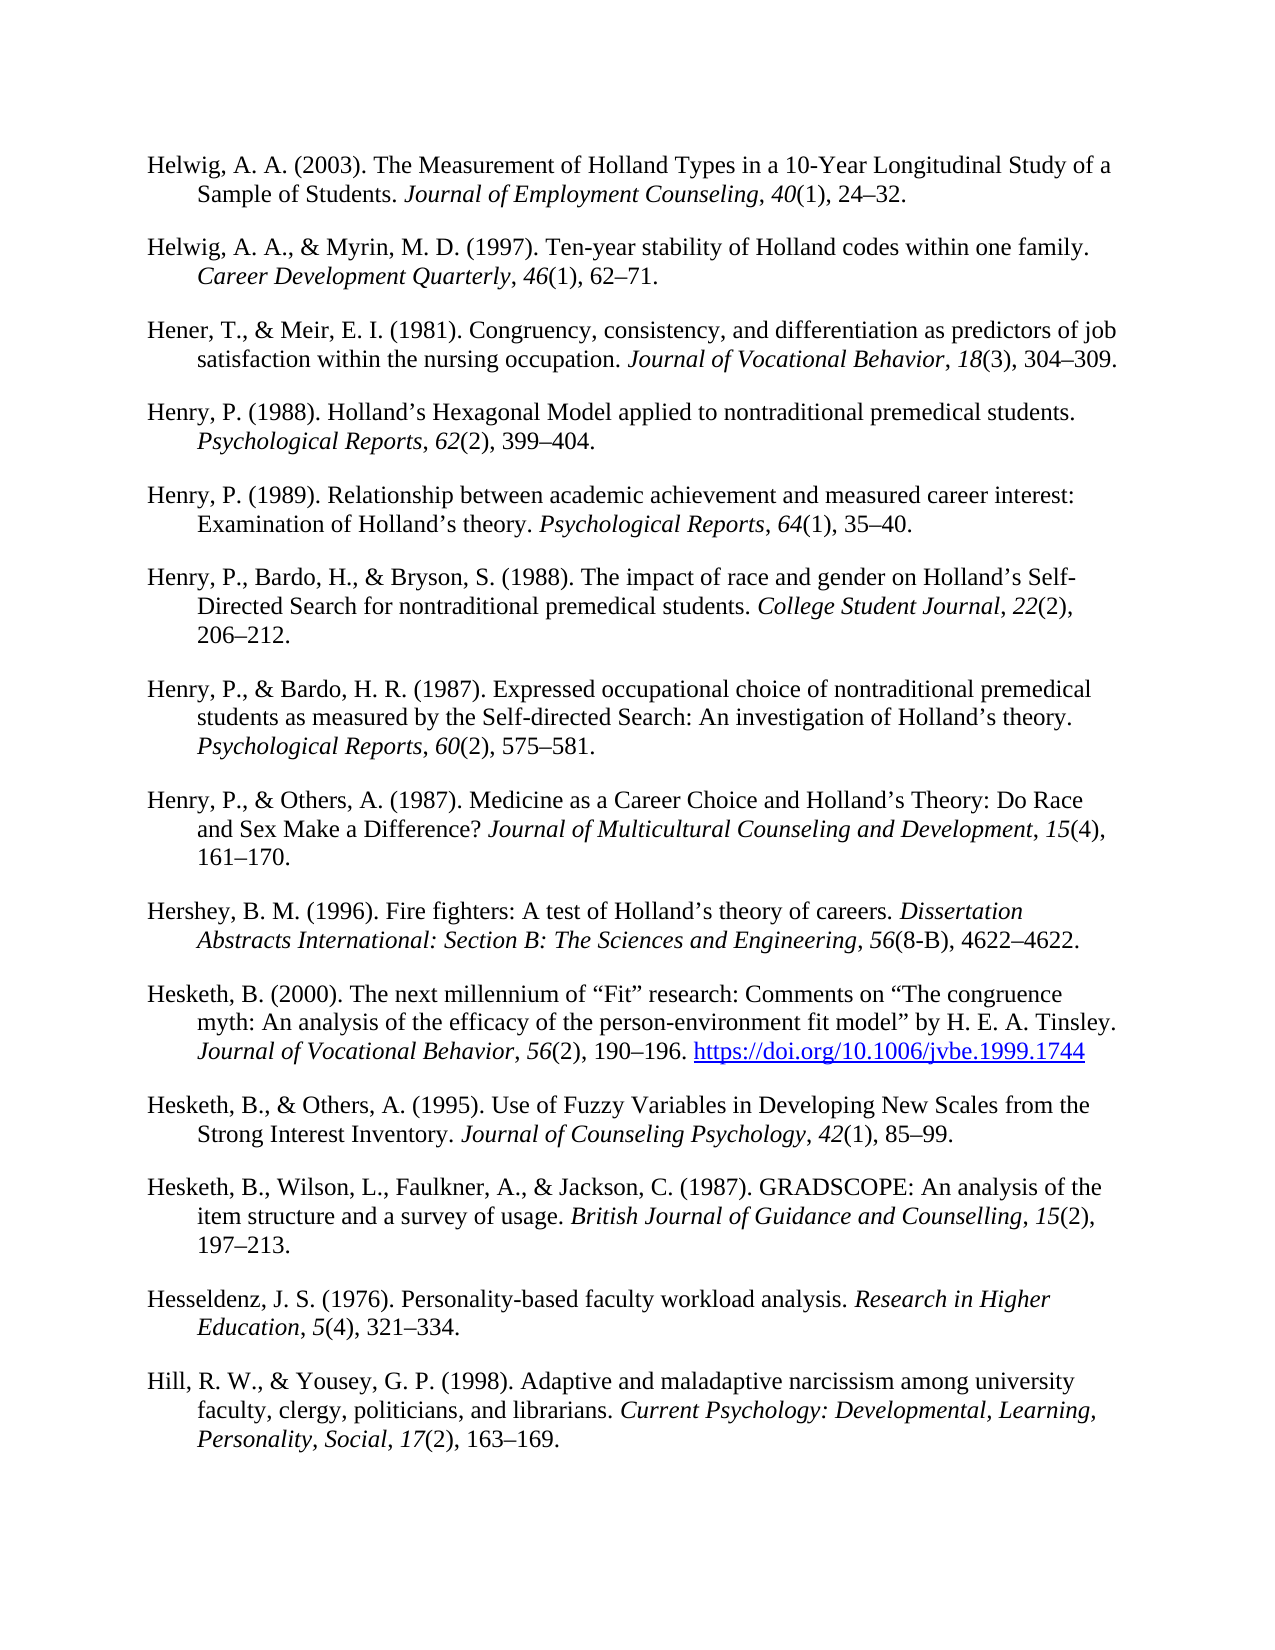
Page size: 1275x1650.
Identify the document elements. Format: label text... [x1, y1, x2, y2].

text Hesketh, B., & Others, A. (1995). Use of Fuzzy Variables in Developing New Scales from the Strong Interest Inventory. Journal of Counseling Psychology, 42(1), 85–99. [147, 1090, 1125, 1147]
text Henry, P. (1989). Relationship between academic achievement and measured career interest: Examination of Holland’s theory. Psychological Reports, 64(1), 35–40. [147, 480, 1125, 537]
text Hill, R. W., & Yousey, G. P. (1998). Adaptive and maladaptive narcissism among university faculty, clergy, politicians, and librarians. Current Psychology: Developmental, Learning, Personality, Social, 17(2), 163–169. [147, 1366, 1125, 1452]
text Helwig, A. A., & Myrin, M. D. (1997). Ten-year stability of Holland codes within one family. Career Development Quarterly, 46(1), 62–71. [147, 232, 1125, 290]
text Hershey, B. M. (1996). Fire fighters: A test of Holland’s theory of careers. Dissertation Abstracts International: Section B: The Sciences and Engineering, 56(8-B), 4622–4622. [147, 896, 1125, 954]
text Hener, T., & Meir, E. I. (1981). Congruency, consistency, and differentiation as predictors of job satisfaction within the nursing occupation. Journal of Vocational Behavior, 18(3), 304–309. [147, 315, 1125, 372]
text Helwig, A. A. (2003). The Measurement of Holland Types in a 10-Year Longitudinal Study of a Sample of Students. Journal of Employment Counseling, 40(1), 24–32. [147, 150, 1125, 207]
text Henry, P., & Bardo, H. R. (1987). Expressed occupational choice of nontraditional premedical students as measured by the Self-directed Search: An investigation of Holland’s theory. Psychological Reports, 60(2), 575–581. [147, 674, 1125, 760]
text Henry, P., Bardo, H., & Bryson, S. (1988). The impact of race and gender on Holland’s Self-Directed Search for nontraditional premedical students. College Student Journal, 22(2), 206–212. [147, 562, 1125, 649]
text Hesketh, B., Wilson, L., Faulkner, A., & Jackson, C. (1987). GRADSCOPE: An analysis of the item structure and a survey of usage. British Journal of Guidance and Counselling, 15(2), 197–213. [147, 1172, 1125, 1259]
text Hesseldenz, J. S. (1976). Personality-based faculty workload analysis. Research in Higher Education, 5(4), 321–334. [147, 1284, 1125, 1341]
text Henry, P. (1988). Holland’s Hexagonal Model applied to nontraditional premedical students. Psychological Reports, 62(2), 399–404. [147, 397, 1125, 455]
text Henry, P., & Others, A. (1987). Medicine as a Career Choice and Holland’s Theory: Do Race and Sex Make a Difference? Journal of Multicultural Counseling and Development, 15(4), 161–170. [147, 785, 1125, 871]
text Hesketh, B. (2000). The next millennium of “Fit” research: Comments on “The congruence myth: An analysis of the efficacy of the person-environment fit model” by H. E. A. Tinsley. Journal of Vocational Behavior, 56(2), 190–196. https://doi.org/10.1006/jvbe.1999.1744 [147, 979, 1125, 1065]
